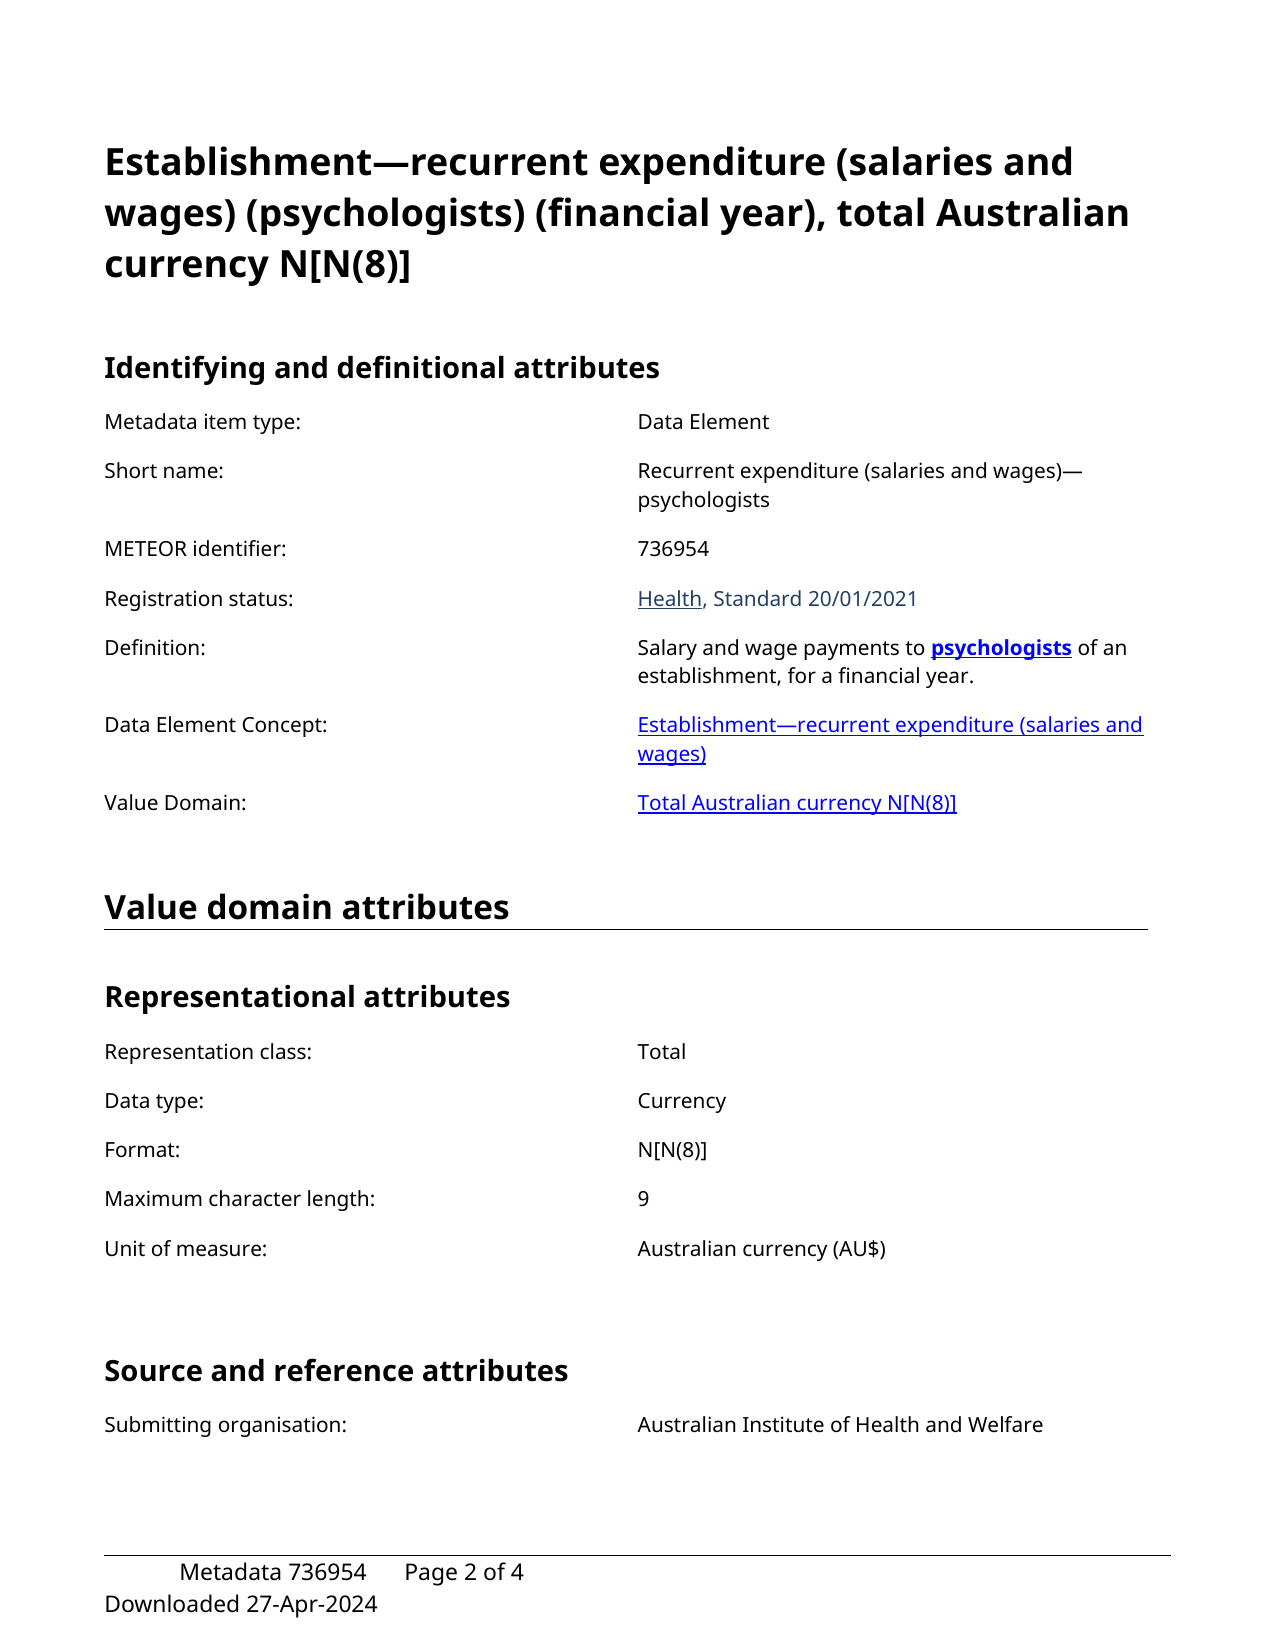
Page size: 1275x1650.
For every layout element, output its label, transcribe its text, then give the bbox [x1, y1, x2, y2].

table_cell Metadata item type: [93, 397, 626, 446]
table_header Value domain attributes [93, 859, 1159, 930]
table_cell Format: [93, 1125, 626, 1174]
table_cell Representational attributes [93, 930, 1159, 1026]
table_cell Maximum character length: [93, 1174, 626, 1223]
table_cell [626, 1400, 1159, 1480]
table_cell Unit of measure: [93, 1224, 626, 1273]
table_cell Registration status: [93, 573, 626, 622]
table_cell Total [626, 1026, 1159, 1076]
table_cell Short name: [93, 446, 626, 524]
subtitle Establishment—recurrent expenditure (salaries and wages) (psychologists) (financial year), total Australian currency N[N(8)] [104, 135, 1171, 288]
table_cell Definition: [93, 623, 626, 700]
table_cell N[N(8)] [626, 1125, 1159, 1174]
table_cell Data type: [93, 1076, 626, 1125]
table_cell Representation class: [93, 1026, 626, 1076]
table_cell METEOR identifier: [93, 524, 626, 573]
table_cell Establishment—recurrent expenditure (salaries and wages) [626, 700, 1159, 778]
table_header Source and reference attributes [93, 1304, 1159, 1400]
table_cell Health, Standard 20/01/2021 [626, 573, 1159, 622]
table_cell 736954 [626, 524, 1159, 573]
table_cell Data Element Concept: [93, 700, 626, 778]
table_cell Total Australian currency N[N(8)] [626, 778, 1159, 827]
table_cell Salary and wage payments to psychologists of an establishment, for a financial year. [626, 623, 1159, 700]
table_cell Value Domain: [93, 778, 626, 827]
table_cell 9 [626, 1174, 1159, 1223]
table_cell Australian currency (AU$) [626, 1224, 1159, 1273]
table_cell Data Element [626, 397, 1159, 446]
table_cell Submitting organisation: [93, 1400, 626, 1480]
table_cell Recurrent expenditure (salaries and wages)—psychologists [626, 446, 1159, 524]
table_cell Currency [626, 1076, 1159, 1125]
table_header Identifying and definitional attributes [93, 301, 1159, 397]
